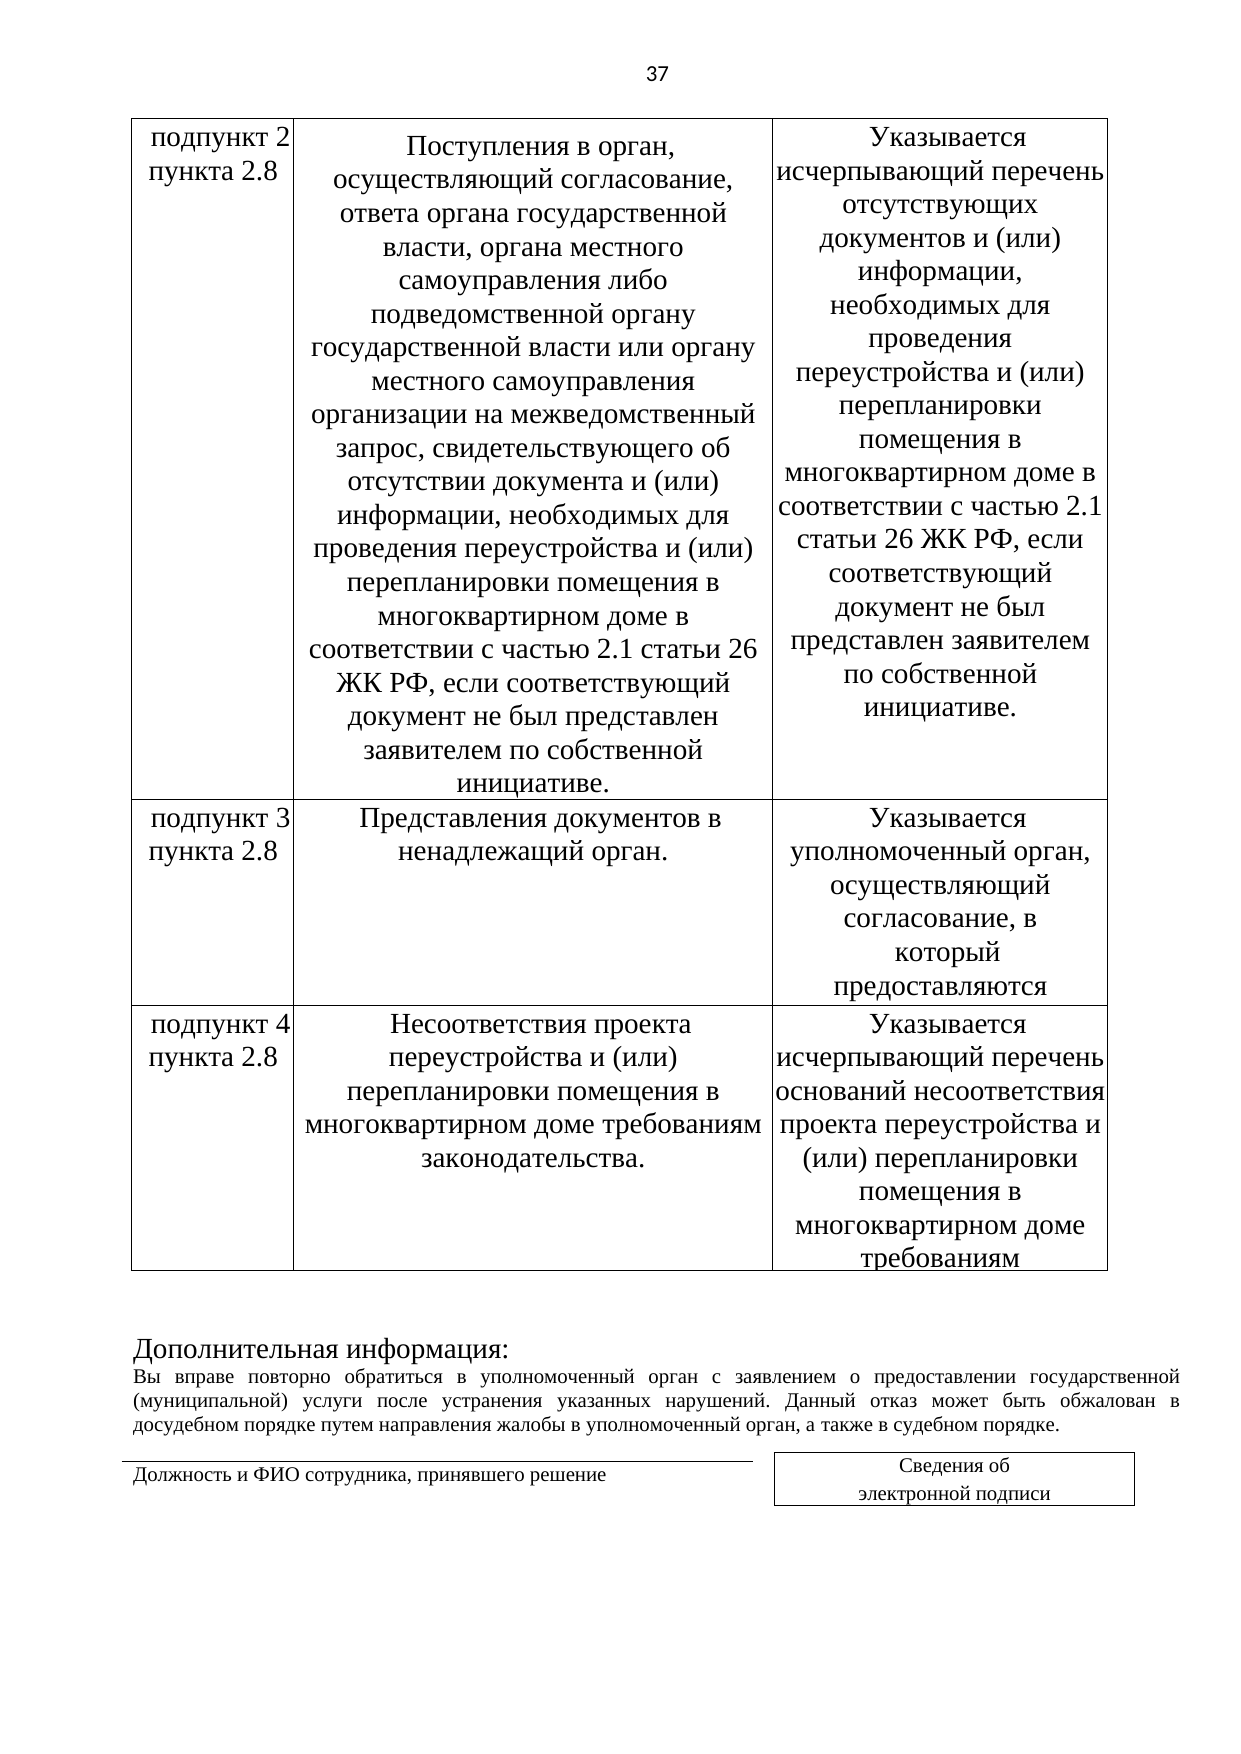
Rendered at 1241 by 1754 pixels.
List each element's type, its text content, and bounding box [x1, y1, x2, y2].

table_header Поступления в орган, осуществляющий согласование, ответа органа государственной власти, органа местного самоуправления либо подведомственной органу государственной власти или органу местного самоуправления организации на межведомственный запрос, свидетельствующего об отсутствии документа и (или) информации, необходимых для проведения переустройства и (или) перепланировки помещения в многоквартирном доме в соответствии с частью 2.1 статьи 26 ЖК РФ, если соответствующий документ не был представлен заявителем по собственной инициативе. [294, 119, 772, 799]
text Вы вправе повторно обратиться в уполномоченный орган с заявлением о предоставлении государственной (муниципальной) услуги после устранения указанных нарушений. Данный отказ может быть обжалован в досудебном порядке путем направления жалобы в уполномоченный орган, а также в судебном порядке. [133, 1364, 1181, 1436]
table_header Должность и ФИО сотрудника, принявшего решение [122, 1462, 753, 1486]
table_header подпункт 2 пункта 2.8 [132, 119, 293, 799]
table_cell подпункт 3 пункта 2.8 [132, 800, 293, 1005]
table_cell Представления документов в ненадлежащий орган. [294, 800, 772, 1005]
text Дополнительная информация: [133, 1331, 1181, 1364]
table_cell Указывается уполномоченный орган, осуществляющий согласование, в который предоставляются документы [773, 800, 1107, 1005]
table_cell подпункт 4 пункта 2.8 [132, 1006, 293, 1270]
table_header Указывается исчерпывающий перечень отсутствующих документов и (или) информации, необходимых для проведения переустройства и (или) перепланировки помещения в многоквартирном доме в соответствии с частью 2.1 статьи 26 ЖК РФ, если соответствующий документ не был представлен заявителем по собственной инициативе. [773, 119, 1107, 799]
table_cell Указывается исчерпывающий перечень оснований несоответствия проекта переустройства и (или) перепланировки помещения в многоквартирном доме требованиям законодательства. [773, 1006, 1107, 1270]
table_cell Несоответствия проекта переустройства и (или) перепланировки помещения в многоквартирном доме требованиям законодательства. [294, 1006, 772, 1270]
